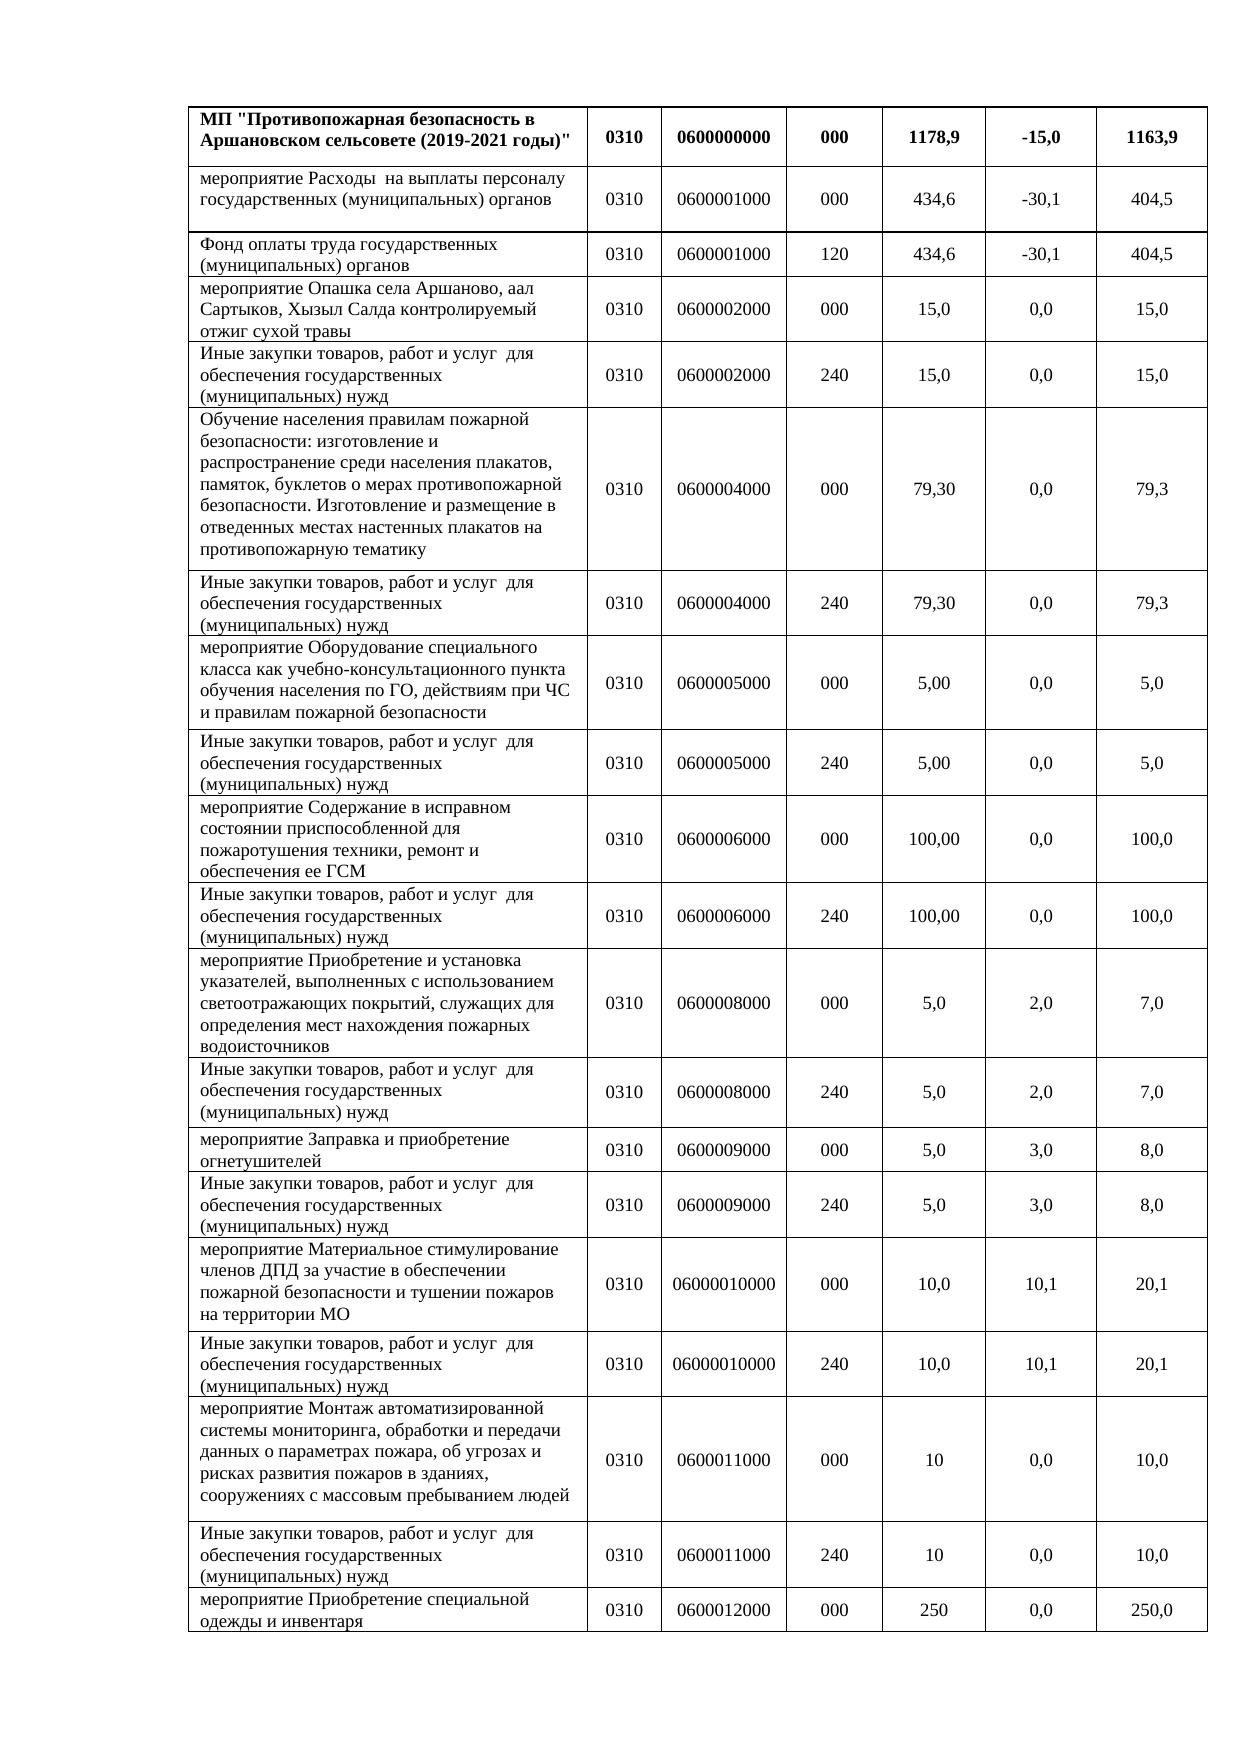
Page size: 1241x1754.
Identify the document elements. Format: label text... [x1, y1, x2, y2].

table_cell 0600006000 [662, 796, 786, 882]
table_cell 0310 [588, 342, 661, 407]
table_cell 10,0 [1097, 1397, 1207, 1521]
table_cell 79,3 [1097, 571, 1207, 635]
table_cell 250 [883, 1588, 985, 1631]
table_cell 0310 [588, 1238, 661, 1331]
table_cell 0310 [588, 1128, 661, 1171]
table_cell 7,0 [1097, 1058, 1207, 1127]
table_cell 20,1 [1097, 1238, 1207, 1331]
table_cell 5,0 [1097, 636, 1207, 729]
table_cell 10 [883, 1522, 985, 1587]
table_cell мероприятие Содержание в исправном состоянии приспособленной для пожаротушения техники, ремонт и обеспечения ее ГСМ [189, 796, 587, 882]
table_cell 0600012000 [662, 1588, 786, 1631]
table_cell 79,30 [883, 408, 985, 569]
table_cell 250,0 [1097, 1588, 1207, 1631]
table_cell 0600000000 [662, 108, 786, 166]
table_cell 5,00 [883, 730, 985, 795]
table_cell 8,0 [1097, 1128, 1207, 1171]
table_cell 15,0 [1097, 342, 1207, 407]
table_cell 000 [787, 1397, 882, 1521]
table_cell 0310 [588, 1397, 661, 1521]
table_cell 120 [787, 233, 882, 276]
table_cell 0600001000 [662, 167, 786, 231]
table_cell 434,6 [883, 233, 985, 276]
table_cell 100,00 [883, 883, 985, 948]
table_cell 240 [787, 1172, 882, 1237]
table_cell 240 [787, 1058, 882, 1127]
table_cell 10,0 [883, 1238, 985, 1331]
table_cell Иные закупки товаров, работ и услуг для обеспечения государственных (муниципальных) нужд [189, 1332, 587, 1396]
table_cell 000 [787, 408, 882, 569]
table_cell 0,0 [986, 408, 1096, 569]
table_cell Иные закупки товаров, работ и услуг для обеспечения государственных (муниципальных) нужд [189, 1058, 587, 1127]
table_cell мероприятие Приобретение специальной одежды и инвентаря [189, 1588, 587, 1631]
table_cell 404,5 [1097, 233, 1207, 276]
table_cell 0600005000 [662, 636, 786, 729]
table_cell 0310 [588, 167, 661, 231]
table_cell Иные закупки товаров, работ и услуг для обеспечения государственных (муниципальных) нужд [189, 571, 587, 635]
table_cell мероприятие Монтаж автоматизированной системы мониторинга, обработки и передачи данных о параметрах пожара, об угрозах и рисках развития пожаров в зданиях, сооружениях с массовым пребыванием людей [189, 1397, 587, 1521]
table_cell 0600001000 [662, 233, 786, 276]
table_cell 000 [787, 796, 882, 882]
table_cell 0600008000 [662, 1058, 786, 1127]
table_cell 79,3 [1097, 408, 1207, 569]
table_cell 240 [787, 342, 882, 407]
table_cell 10,0 [1097, 1522, 1207, 1587]
table_cell 0310 [588, 1588, 661, 1631]
table_cell 5,0 [1097, 730, 1207, 795]
table_cell мероприятие Заправка и приобретение огнетушителей [189, 1128, 587, 1171]
table_cell 0310 [588, 233, 661, 276]
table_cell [189, 1522, 587, 1587]
table_cell 06000010000 [662, 1332, 786, 1396]
table_cell 000 [787, 108, 882, 166]
table_cell 0600004000 [662, 408, 786, 569]
table_cell мероприятие Приобретение и установка указателей, выполненных с использованием светоотражающих покрытий, служащих для определения мест нахождения пожарных водоисточников [189, 949, 587, 1057]
table_cell 5,00 [883, 636, 985, 729]
table_cell 0,0 [986, 730, 1096, 795]
table_cell 0600002000 [662, 277, 786, 341]
table_cell 0310 [588, 571, 661, 635]
table_cell Обучение населения правилам пожарной безопасности: изготовление и распространение среди населения плакатов, памяток, буклетов о мерах противопожарной безопасности. Изготовление и размещение в отведенных местах настенных плакатов на противопожарную тематику [189, 408, 587, 569]
table_cell Иные закупки товаров, работ и услуг для обеспечения государственных (муниципальных) нужд [189, 883, 587, 948]
table_cell 0310 [588, 1522, 661, 1587]
table_cell 5,0 [883, 1058, 985, 1127]
table_cell 0310 [588, 636, 661, 729]
table_cell 240 [787, 571, 882, 635]
table_cell 0600008000 [662, 949, 786, 1057]
table_cell Фонд оплаты труда государственных (муниципальных) органов [189, 233, 587, 276]
table_cell 0,0 [986, 796, 1096, 882]
table_cell 0310 [588, 883, 661, 948]
table_cell 5,0 [883, 1172, 985, 1237]
table_cell 3,0 [986, 1172, 1096, 1237]
table_cell 10,0 [883, 1332, 985, 1396]
table_cell 0,0 [986, 342, 1096, 407]
table_cell 0600006000 [662, 883, 786, 948]
table_cell 240 [787, 883, 882, 948]
table_cell 000 [787, 1238, 882, 1331]
table_cell Иные закупки товаров, работ и услуг для обеспечения государственных (муниципальных) нужд [189, 342, 587, 407]
table_cell 0600011000 [662, 1522, 786, 1587]
table_cell 100,0 [1097, 883, 1207, 948]
table_cell 0310 [588, 949, 661, 1057]
table_cell 100,0 [1097, 796, 1207, 882]
table_cell 3,0 [986, 1128, 1096, 1171]
table_cell -15,0 [986, 108, 1096, 166]
table_cell 10,1 [986, 1238, 1096, 1331]
table_cell 2,0 [986, 949, 1096, 1057]
table_cell 434,6 [883, 167, 985, 231]
table_cell 0,0 [986, 1397, 1096, 1521]
table_cell 15,0 [883, 277, 985, 341]
table_cell 000 [787, 636, 882, 729]
table_cell 240 [787, 1332, 882, 1396]
table_cell Иные закупки товаров, работ и услуг для обеспечения государственных (муниципальных) нужд [189, 730, 587, 795]
table_cell -30,1 [986, 233, 1096, 276]
table_cell 0310 [588, 408, 661, 569]
table_cell 20,1 [1097, 1332, 1207, 1396]
table_cell 7,0 [1097, 949, 1207, 1057]
table_cell 0,0 [986, 1588, 1096, 1631]
table_cell 0600002000 [662, 342, 786, 407]
table_cell мероприятие Материальное стимулирование членов ДПД за участие в обеспечении пожарной безопасности и тушении пожаров на территории МО [189, 1238, 587, 1331]
table_cell Иные закупки товаров, работ и услуг для обеспечения государственных (муниципальных) нужд [189, 1172, 587, 1237]
table_cell 404,5 [1097, 167, 1207, 231]
table_cell 0,0 [986, 571, 1096, 635]
table_cell мероприятие Оборудование специального класса как учебно-консультационного пункта обучения населения по ГО, действиям при ЧС и правилам пожарной безопасности [189, 636, 587, 729]
table_cell 10 [883, 1397, 985, 1521]
table_cell 0,0 [986, 883, 1096, 948]
table_cell 1163,9 [1097, 108, 1207, 166]
table_cell 0310 [588, 730, 661, 795]
table_cell 0310 [588, 108, 661, 166]
table_cell 240 [787, 1522, 882, 1587]
table_cell 0310 [588, 277, 661, 341]
table_cell 5,0 [883, 1128, 985, 1171]
table_cell 06000010000 [662, 1238, 786, 1331]
table_cell мероприятие Расходы на выплаты персоналу государственных (муниципальных) органов [189, 167, 587, 231]
table_cell 0310 [588, 1172, 661, 1237]
table_cell мероприятие Опашка села Аршаново, аал Сартыков, Хызыл Салда контролируемый отжиг сухой травы [189, 277, 587, 341]
table_cell 15,0 [883, 342, 985, 407]
table_cell 0600005000 [662, 730, 786, 795]
table_cell 0,0 [986, 277, 1096, 341]
table_cell 0,0 [986, 1522, 1096, 1587]
table_cell 000 [787, 277, 882, 341]
table_cell 8,0 [1097, 1172, 1207, 1237]
table_cell 10,1 [986, 1332, 1096, 1396]
table_cell 0310 [588, 1332, 661, 1396]
table_cell -30,1 [986, 167, 1096, 231]
table_cell 1178,9 [883, 108, 985, 166]
table_cell 240 [787, 730, 882, 795]
table_cell 000 [787, 1588, 882, 1631]
table_cell 0600009000 [662, 1128, 786, 1171]
table_cell 79,30 [883, 571, 985, 635]
table_cell 15,0 [1097, 277, 1207, 341]
table_cell 0600009000 [662, 1172, 786, 1237]
table_cell 0310 [588, 1058, 661, 1127]
table_cell 0600011000 [662, 1397, 786, 1521]
table_cell МП "Противопожарная безопасность в Аршановском сельсовете (2019-2021 годы)" [189, 108, 587, 166]
table_cell 000 [787, 1128, 882, 1171]
table_cell 000 [787, 949, 882, 1057]
table_cell 0,0 [986, 636, 1096, 729]
table_cell 5,0 [883, 949, 985, 1057]
table_cell 0310 [588, 796, 661, 882]
table_cell 0600004000 [662, 571, 786, 635]
table_cell 000 [787, 167, 882, 231]
table_cell 100,00 [883, 796, 985, 882]
table_cell 2,0 [986, 1058, 1096, 1127]
